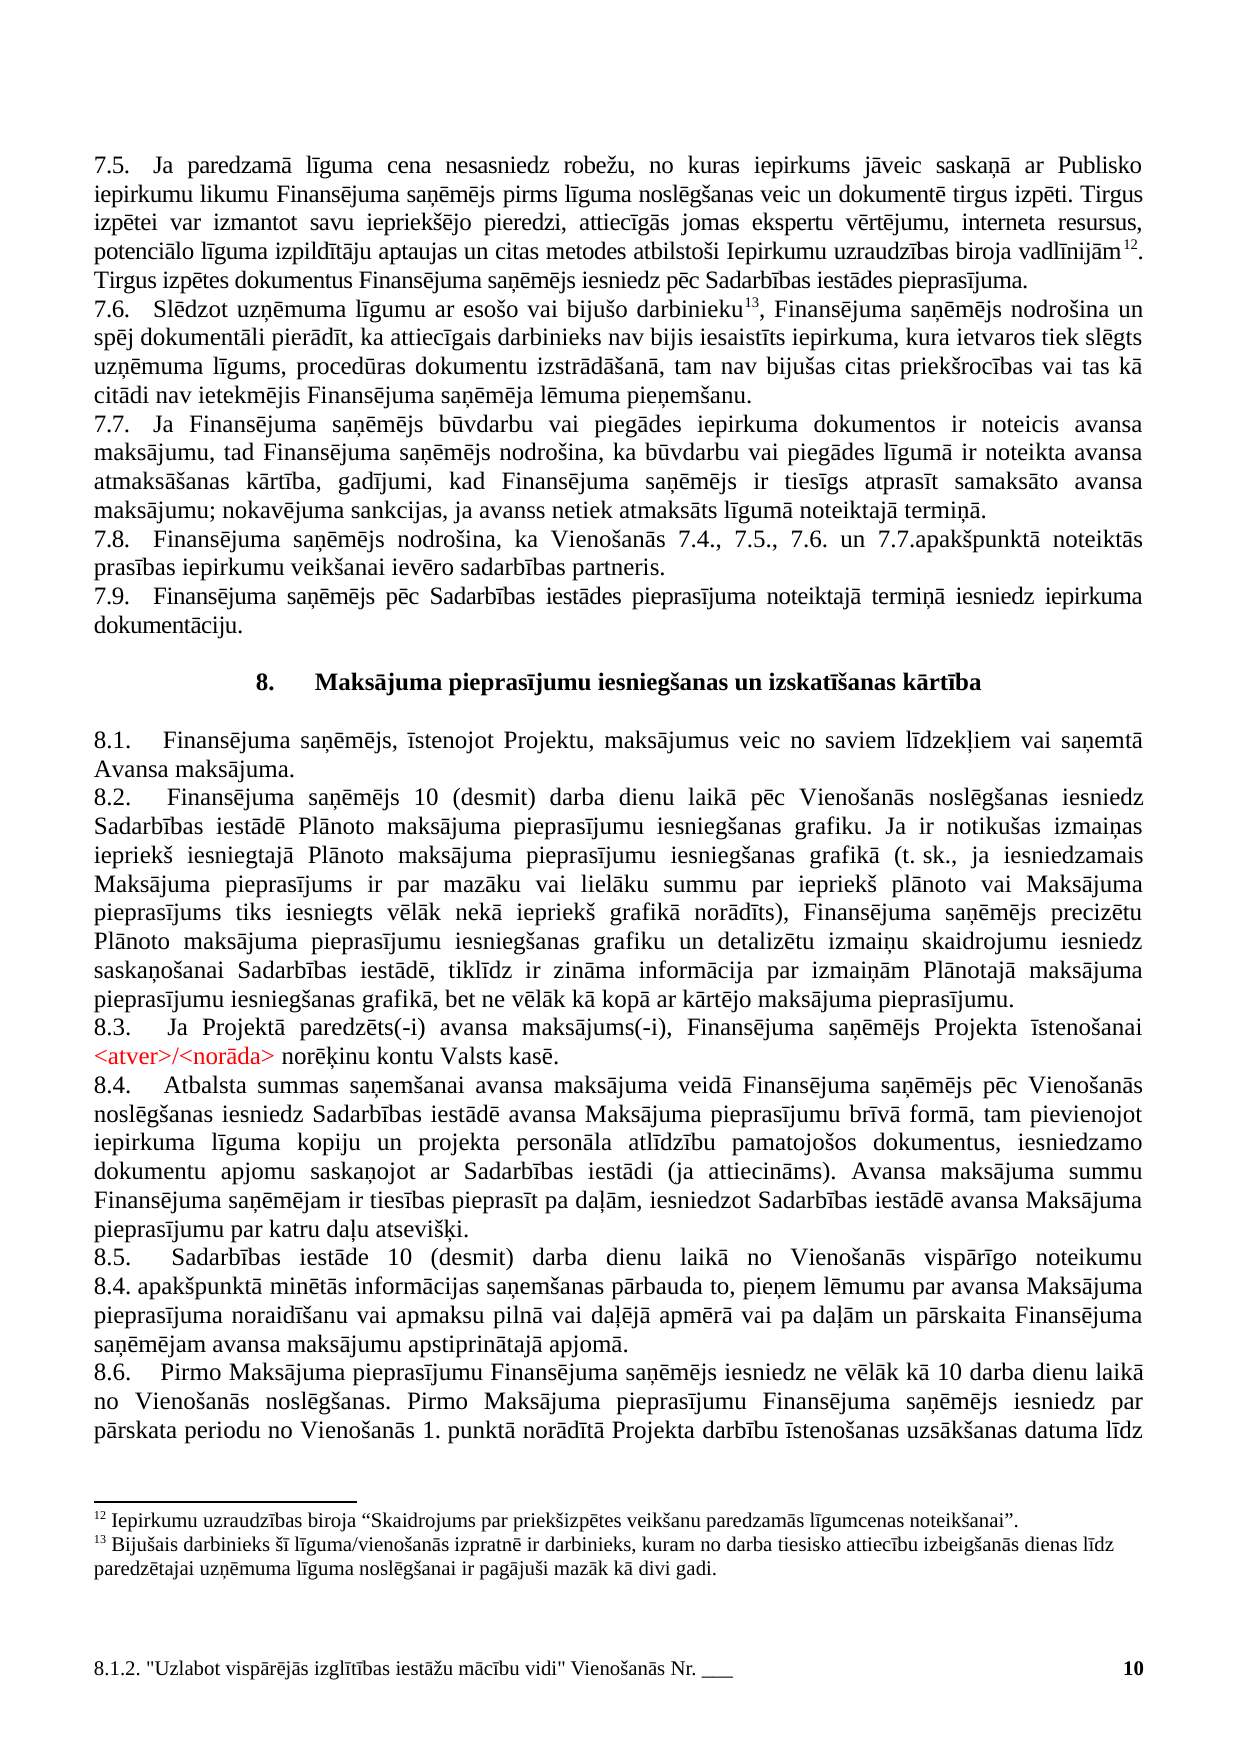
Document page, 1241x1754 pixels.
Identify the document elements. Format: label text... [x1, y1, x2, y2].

list Sadarbības iestāde 10 (desmit) darba dienu laikā no Vienošanās vispārīgo noteikumu 8.4. apakšpunktā minētās informācijas saņemšanas pārbauda to, pieņem lēmumu par avansa Maksājuma pieprasījuma noraidīšanu vai apmaksu pilnā vai daļējā apmērā vai pa daļām un pārskaita Finansējuma saņēmējam avansa maksājumu apstiprinātajā apjomā. [94, 1242, 1144, 1357]
list Slēdzot uzņēmuma līgumu ar esošo vai bijušo darbinieku, Finansējuma saņēmējs nodrošina un spēj dokumentāli pierādīt, ka attiecīgais darbinieks nav bijis iesaistīts iepirkuma, kura ietvaros tiek slēgts uzņēmuma līgums, procedūras dokumentu izstrādāšanā, tam nav bijušas citas priekšrocības vai tas kā citādi nav ietekmējis Finansējuma saņēmēja lēmuma pieņemšanu. [94, 294, 1144, 409]
list Finansējuma saņēmējs, īstenojot Projektu, maksājumus veic no saviem līdzekļiem vai saņemtā Avansa maksājuma. [94, 725, 1144, 782]
list Finansējuma saņēmējs 10 (desmit) darba dienu laikā pēc Vienošanās noslēgšanas iesniedz Sadarbības iestādē Plānoto maksājuma pieprasījumu iesniegšanas grafiku. Ja ir notikušas izmaiņas iepriekš iesniegtajā Plānoto maksājuma pieprasījumu iesniegšanas grafikā (t. sk., ja iesniedzamais Maksājuma pieprasījums ir par mazāku vai lielāku summu par iepriekš plānoto vai Maksājuma pieprasījums tiks iesniegts vēlāk nekā iepriekš grafikā norādīts), Finansējuma saņēmējs precizētu Plānoto maksājuma pieprasījumu iesniegšanas grafiku un detalizētu izmaiņu skaidrojumu iesniedz saskaņošanai Sadarbības iestādē, tiklīdz ir zināma informācija par izmaiņām Plānotajā maksājuma pieprasījumu iesniegšanas grafikā, bet ne vēlāk kā kopā ar kārtējo maksājuma pieprasījumu. [94, 782, 1144, 1012]
list Ja paredzamā līguma cena nesasniedz robežu, no kuras iepirkums jāveic saskaņā ar Publisko iepirkumu likumu Finansējuma saņēmējs pirms līguma noslēgšanas veic un dokumentē tirgus izpēti. Tirgus izpētei var izmantot savu iepriekšējo pieredzi, attiecīgās jomas ekspertu vērtējumu, interneta resursus, potenciālo līguma izpildītāju aptaujas un citas metodes atbilstoši Iepirkumu uzraudzības biroja vadlīnijām. Tirgus izpētes dokumentus Finansējuma saņēmējs iesniedz pēc Sadarbības iestādes pieprasījuma. [94, 150, 1144, 294]
list Ja Finansējuma saņēmējs būvdarbu vai piegādes iepirkuma dokumentos ir noteicis avansa maksājumu, tad Finansējuma saņēmējs nodrošina, ka būvdarbu vai piegādes līgumā ir noteikta avansa atmaksāšanas kārtība, gadījumi, kad Finansējuma saņēmējs ir tiesīgs atprasīt samaksāto avansa maksājumu; nokavējuma sankcijas, ja avanss netiek atmaksāts līgumā noteiktajā termiņā. [94, 409, 1144, 524]
list Finansējuma saņēmējs pēc Sadarbības iestādes pieprasījuma noteiktajā termiņā iesniedz iepirkuma dokumentāciju. [94, 581, 1144, 639]
list Maksājuma pieprasījumu iesniegšanas un izskatīšanas kārtība [94, 667, 1144, 696]
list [94, 1357, 1144, 1444]
list Finansējuma saņēmējs nodrošina, ka Vienošanās 7.4., 7.5., 7.6. un 7.7.apakšpunktā noteiktās prasības iepirkumu veikšanai ievēro sadarbības partneris. [94, 524, 1144, 581]
list Ja Projektā paredzēts(-i) avansa maksājums(-i), Finansējuma saņēmējs Projekta īstenošanai <atver>/<norāda> norēķinu kontu Valsts kasē. [94, 1012, 1144, 1070]
list Atbalsta summas saņemšanai avansa maksājuma veidā Finansējuma saņēmējs pēc Vienošanās noslēgšanas iesniedz Sadarbības iestādē avansa Maksājuma pieprasījumu brīvā formā, tam pievienojot iepirkuma līguma kopiju un projekta personāla atlīdzību pamatojošos dokumentus, iesniedzamo dokumentu apjomu saskaņojot ar Sadarbības iestādi (ja attiecināms). Avansa maksājuma summu Finansējuma saņēmējam ir tiesības pieprasīt pa daļām, iesniedzot Sadarbības iestādē avansa Maksājuma pieprasījumu par katru daļu atsevišķi. [94, 1070, 1144, 1242]
